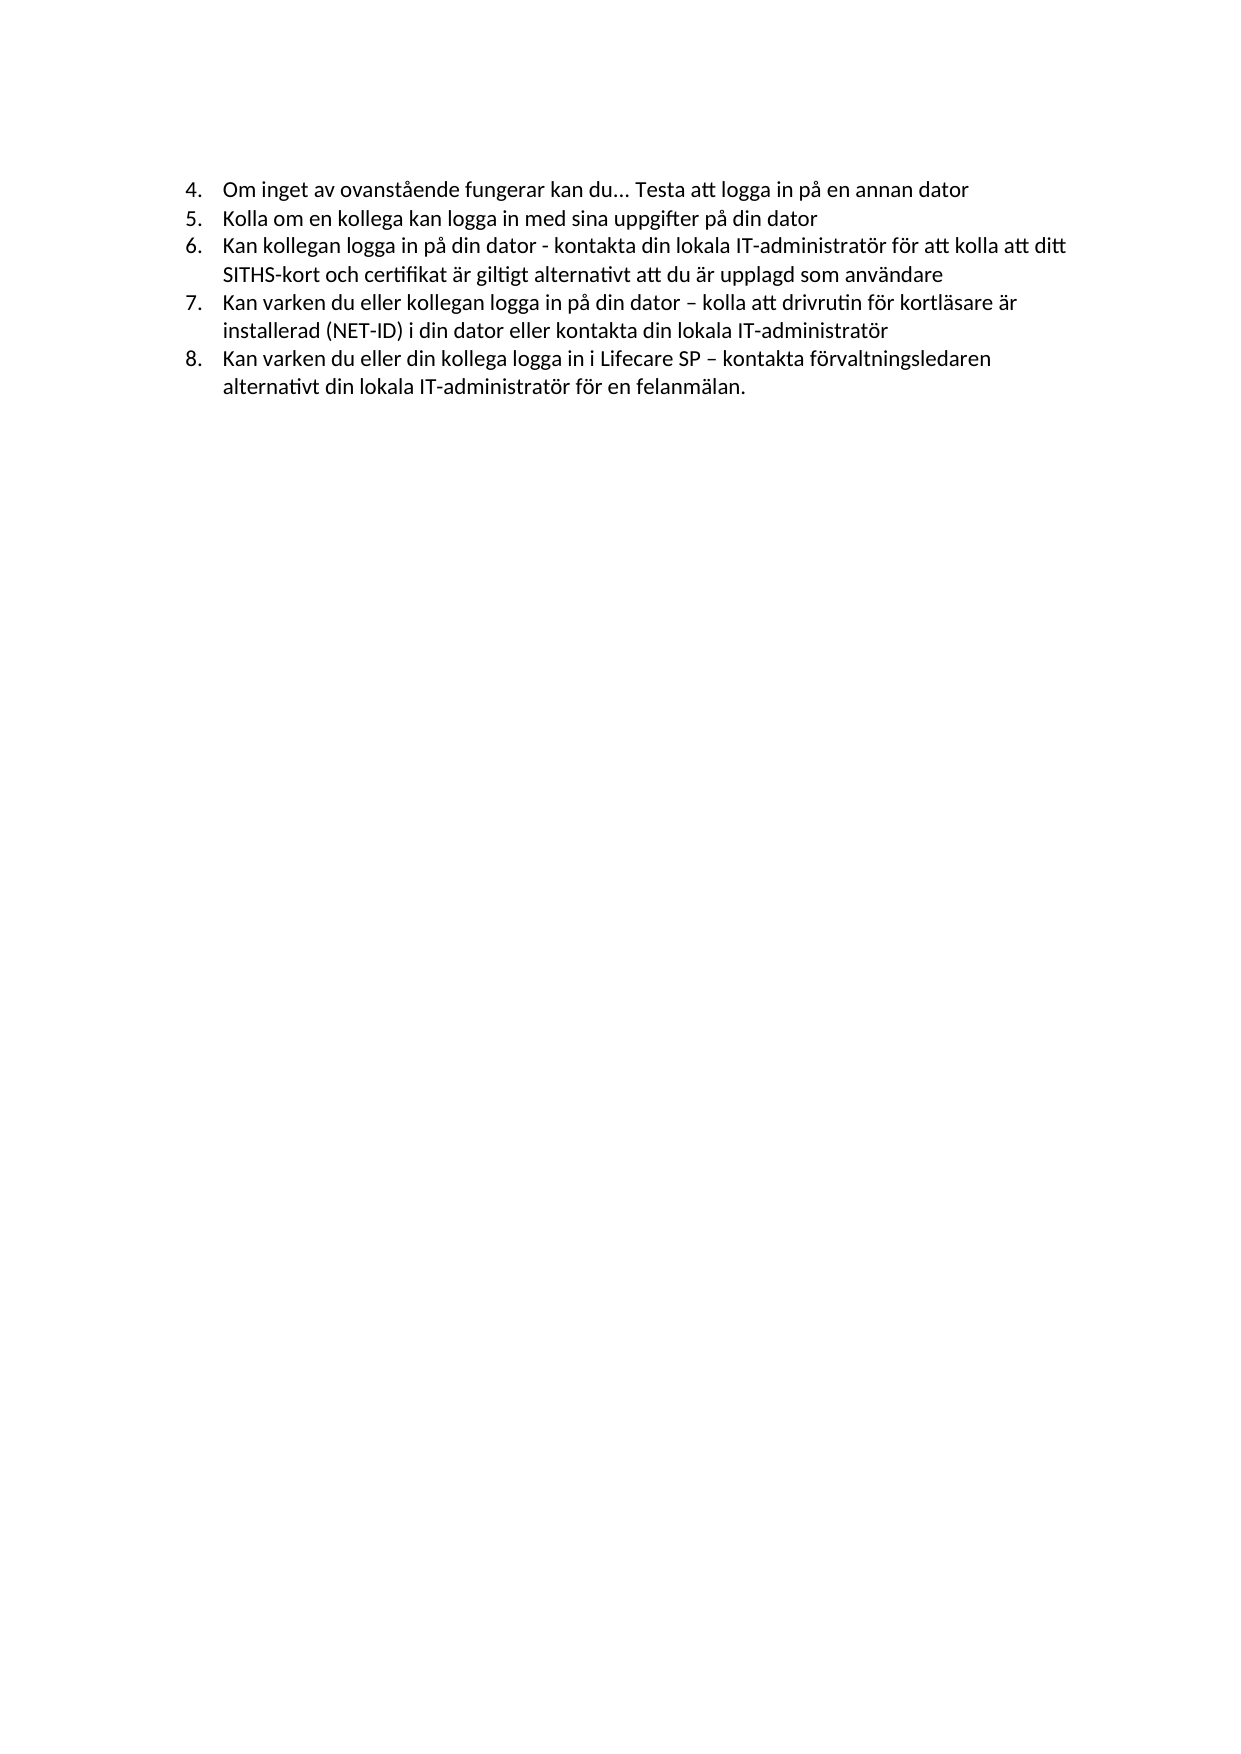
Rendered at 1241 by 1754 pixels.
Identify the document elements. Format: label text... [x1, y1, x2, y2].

list Kan kollegan logga in på din dator - kontakta din lokala IT-administratör för att kolla att ditt SITHS-kort och certifikat är giltigt alternativt att du är upplagd som användare [185, 232, 1093, 288]
list Om inget av ovanstående fungerar kan du... Testa att logga in på en annan dator [185, 176, 1093, 204]
list Kolla om en kollega kan logga in med sina uppgifter på din dator [185, 204, 1093, 232]
list Kan varken du eller din kollega logga in i Lifecare SP – kontakta förvaltningsledaren alternativt din lokala IT-administratör för en felanmälan. [185, 344, 1093, 400]
list Kan varken du eller kollegan logga in på din dator – kolla att drivrutin för kortläsare är installerad (NET-ID) i din dator eller kontakta din lokala IT-administratör [185, 288, 1093, 344]
